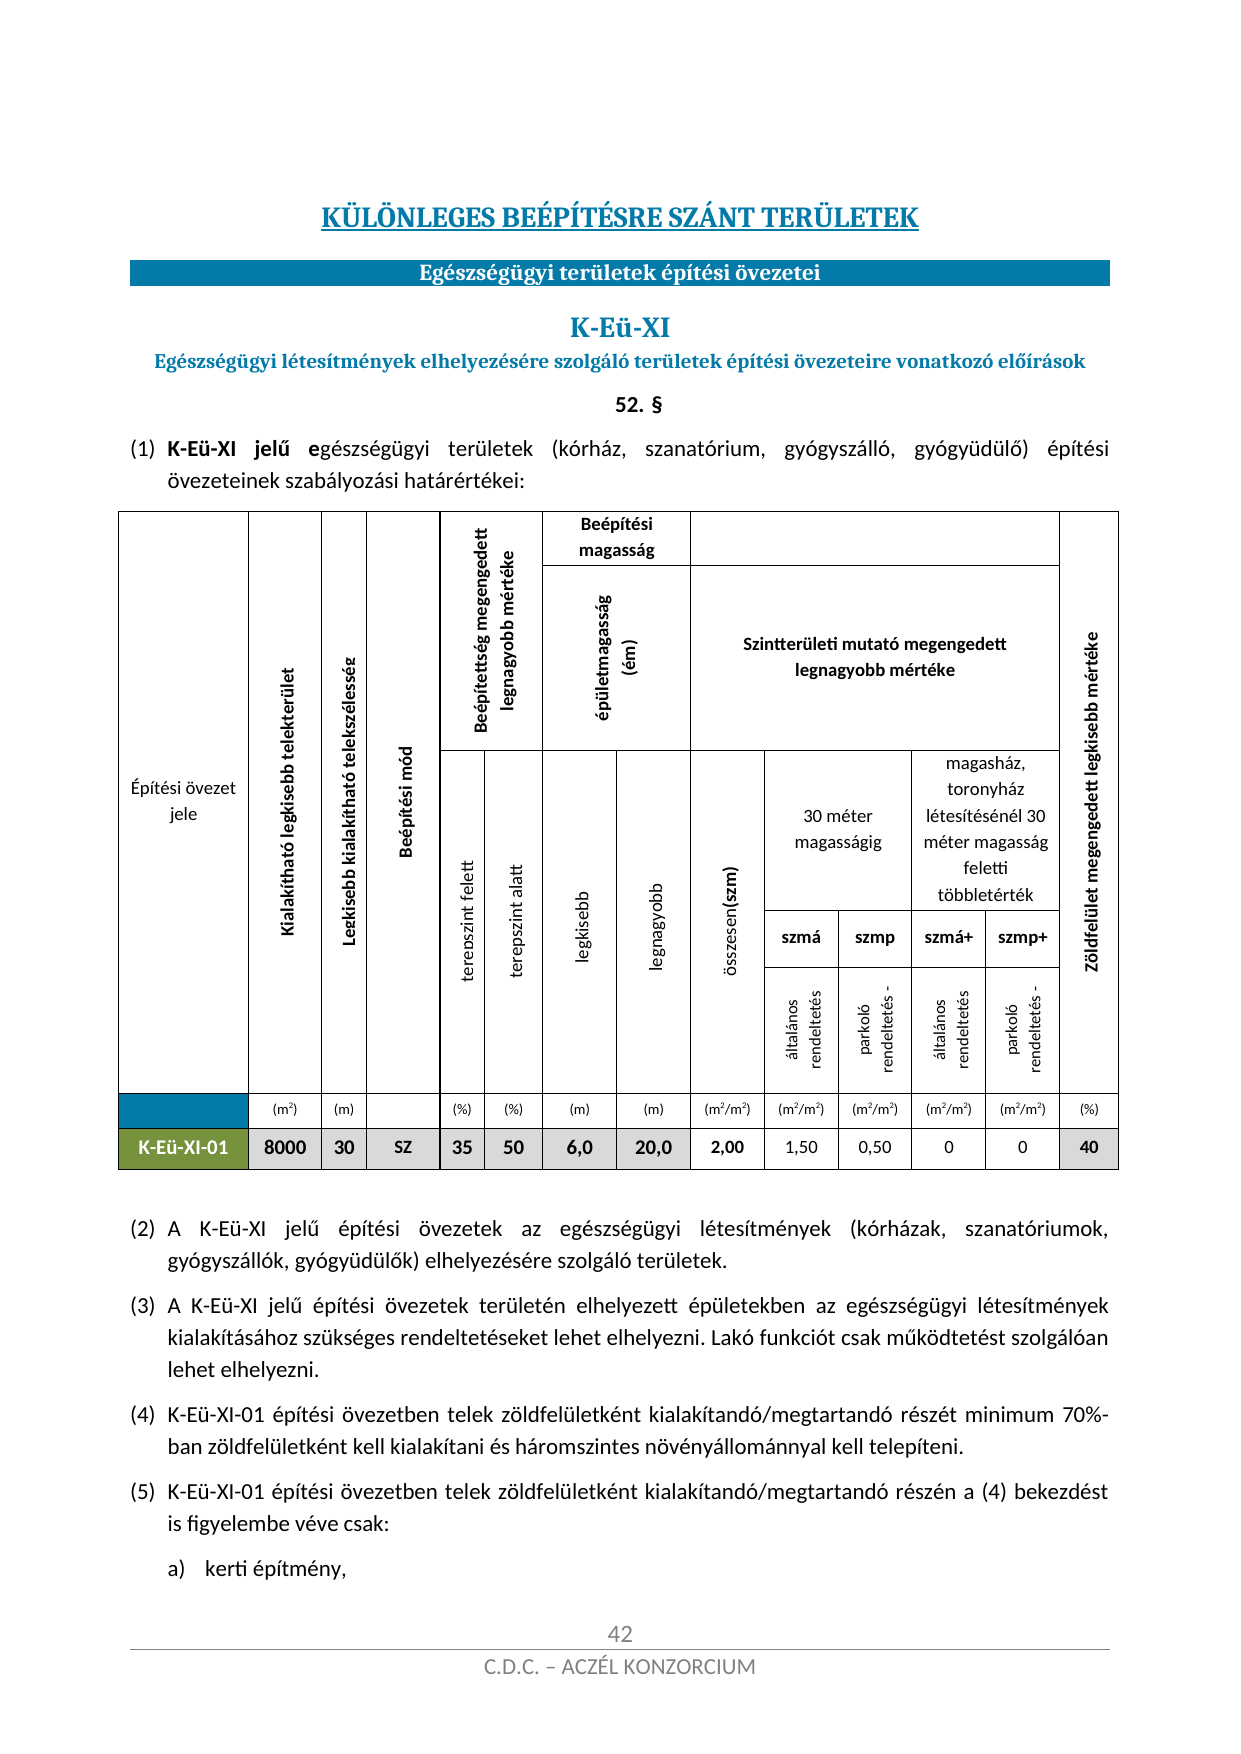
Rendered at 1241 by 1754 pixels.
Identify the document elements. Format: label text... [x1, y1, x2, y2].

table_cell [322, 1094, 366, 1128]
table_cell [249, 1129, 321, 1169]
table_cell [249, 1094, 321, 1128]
subtitle Egészségügyi területek építési övezetei [130, 260, 1110, 286]
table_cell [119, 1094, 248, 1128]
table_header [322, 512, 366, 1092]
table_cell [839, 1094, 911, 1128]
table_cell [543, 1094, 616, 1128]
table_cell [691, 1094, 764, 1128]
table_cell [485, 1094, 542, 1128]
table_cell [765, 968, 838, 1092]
subtitle Egészségügyi létesítmények elhelyezésére szolgáló területek építési övezeteire vonatkozó előírások [130, 350, 1110, 374]
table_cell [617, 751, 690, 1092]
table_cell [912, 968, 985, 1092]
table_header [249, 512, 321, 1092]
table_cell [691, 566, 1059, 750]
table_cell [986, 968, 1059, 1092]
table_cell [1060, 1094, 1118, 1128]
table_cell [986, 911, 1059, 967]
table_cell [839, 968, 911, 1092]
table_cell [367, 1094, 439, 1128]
list K-Eü-XI jelű egészségügyi területek (kórház, szanatórium, gyógyszálló, gyógyüdülő) építési övezeteinek szabályozási határértékei: [130, 434, 1110, 494]
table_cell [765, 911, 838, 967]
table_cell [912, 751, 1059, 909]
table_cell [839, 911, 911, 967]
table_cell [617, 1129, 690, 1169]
list K-Eü-XI-01 építési övezetben telek zöldfelületként kialakítandó/megtartandó részét minimum 70%-ban zöldfelületként kell kialakítani és háromszintes növényállománnyal kell telepíteni. [130, 1400, 1110, 1461]
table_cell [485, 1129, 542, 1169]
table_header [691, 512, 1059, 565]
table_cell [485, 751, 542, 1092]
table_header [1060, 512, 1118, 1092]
list kerti építmény, [167, 1554, 1110, 1582]
list A K-Eü-XI jelű építési övezetek az egészségügyi létesítmények (kórházak, szanatóriumok, gyógyszállók, gyógyüdülők) elhelyezésére szolgáló területek. [130, 1214, 1110, 1274]
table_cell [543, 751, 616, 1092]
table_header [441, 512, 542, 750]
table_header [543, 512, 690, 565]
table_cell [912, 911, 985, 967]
list K-Eü-XI-01 építési övezetben telek zöldfelületként kialakítandó/megtartandó részén a (4) bekezdést is figyelembe véve csak: [130, 1477, 1110, 1537]
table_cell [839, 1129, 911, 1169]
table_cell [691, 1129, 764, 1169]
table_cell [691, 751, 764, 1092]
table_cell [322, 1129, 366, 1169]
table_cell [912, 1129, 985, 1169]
text § [130, 390, 1110, 418]
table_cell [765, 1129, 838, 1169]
subtitle KÜLÖNLEGES BEÉPÍTÉSRE SZÁNT TERÜLETEK [130, 201, 1110, 234]
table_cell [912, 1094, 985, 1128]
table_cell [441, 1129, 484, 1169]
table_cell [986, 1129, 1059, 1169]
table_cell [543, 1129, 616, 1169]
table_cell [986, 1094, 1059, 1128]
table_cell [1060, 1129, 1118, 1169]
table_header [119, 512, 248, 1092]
subtitle K-Eü-XI [130, 311, 1110, 345]
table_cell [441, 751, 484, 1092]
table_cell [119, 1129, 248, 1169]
list A K-Eü-XI jelű építési övezetek területén elhelyezett épületekben az egészségügyi létesítmények kialakításához szükséges rendeltetéseket lehet elhelyezni. Lakó funkciót csak működtetést szolgálóan lehet elhelyezni. [130, 1291, 1110, 1384]
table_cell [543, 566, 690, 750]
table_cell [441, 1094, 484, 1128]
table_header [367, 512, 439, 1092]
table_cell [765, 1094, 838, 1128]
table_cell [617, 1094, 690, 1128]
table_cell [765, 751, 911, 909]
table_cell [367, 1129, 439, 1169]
